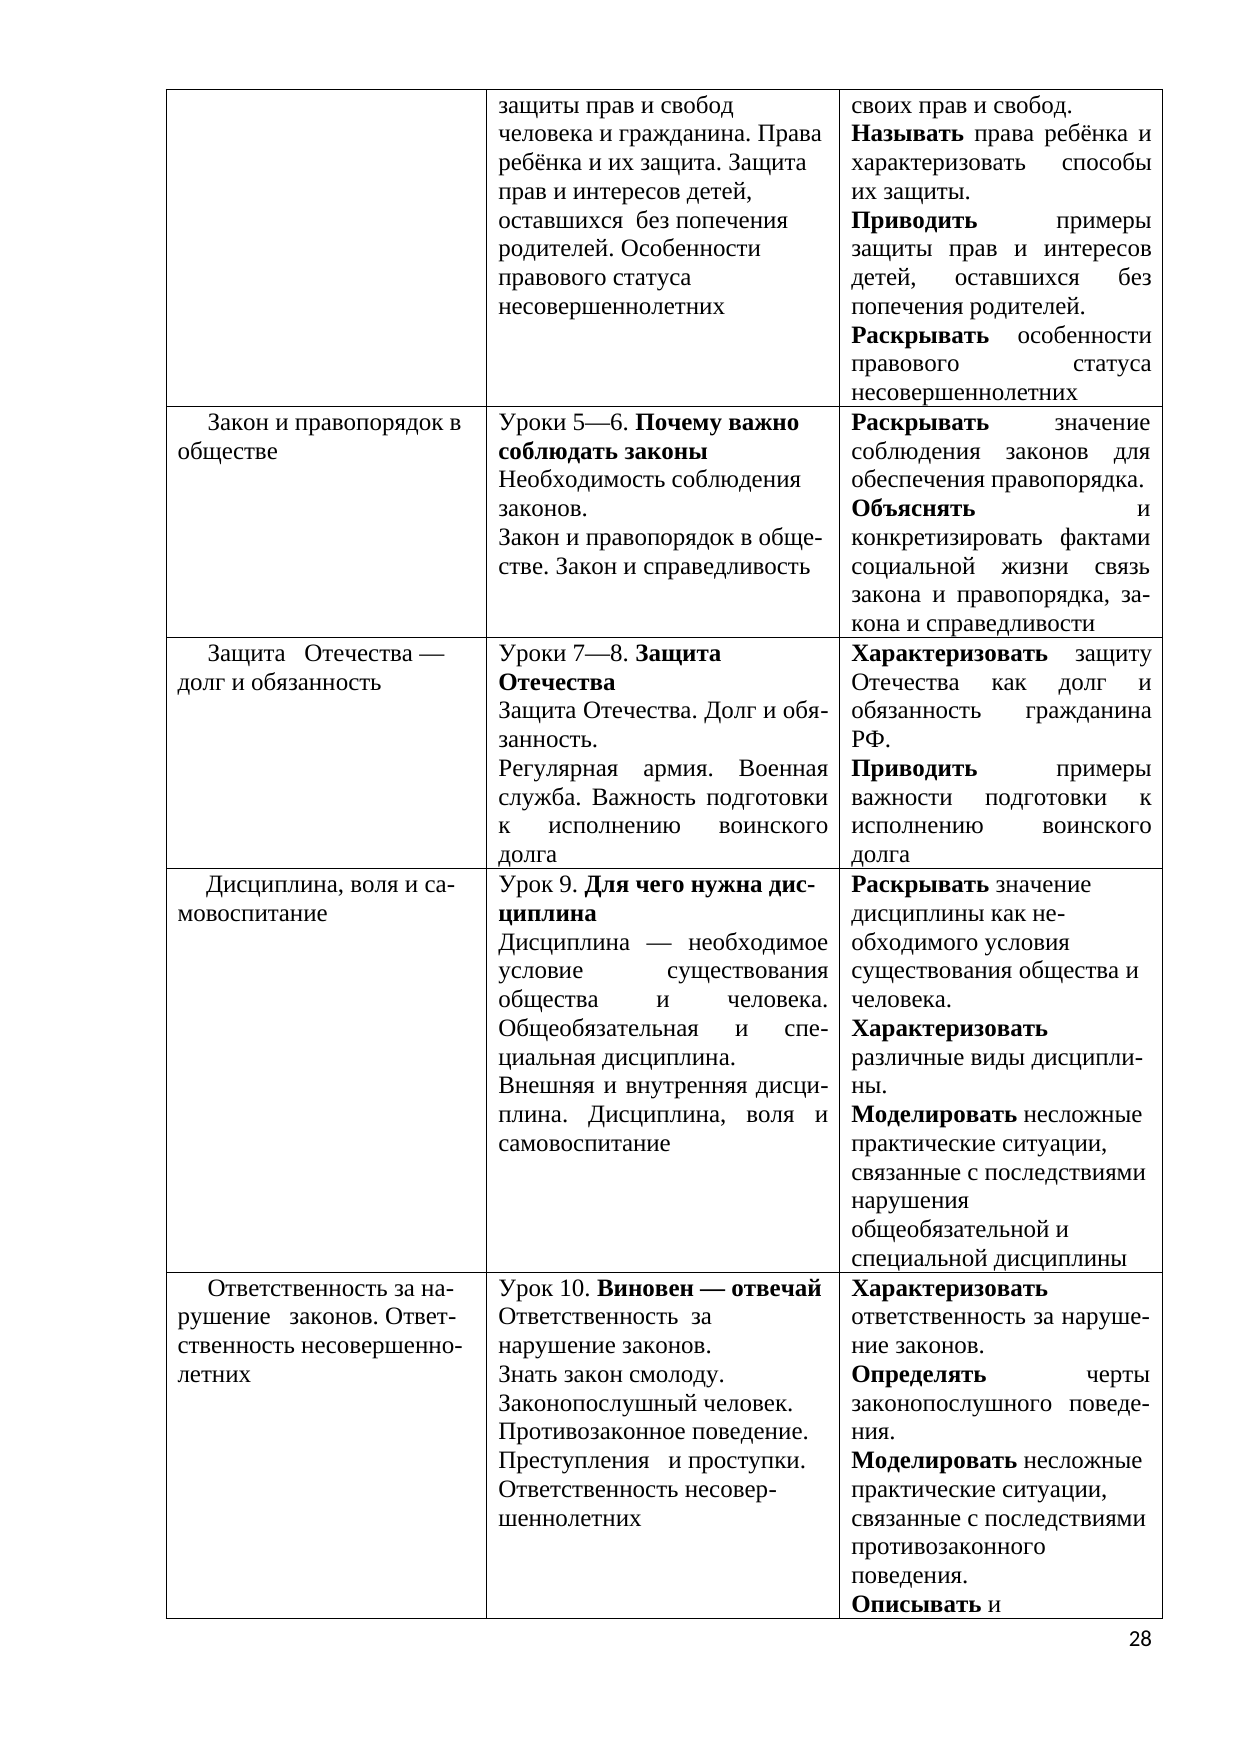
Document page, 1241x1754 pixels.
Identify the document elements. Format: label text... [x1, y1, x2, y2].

table_cell Раскрывать значение соблюдения законов для обеспечения правопорядка. Объяснять и конкретизировать фактами социальной жизни связь закона и правопорядка, закона и справедливости [840, 407, 1162, 637]
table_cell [840, 1273, 1162, 1618]
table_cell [167, 1273, 486, 1618]
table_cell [167, 90, 486, 406]
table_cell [487, 1273, 839, 1618]
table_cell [487, 90, 839, 406]
table_cell Урок 9. Для чего нужна дисциплина Дисциплина — необходимое условие существования общества и человека. Общеобязательная и специальная дисциплина. Внешняя и внутренняя дисциплина. Дисциплина, воля и самовоспитание [487, 869, 839, 1272]
table_cell Защита Отечества — долг и обязанность [167, 638, 486, 868]
table_cell Характеризовать защиту Отечества как долг и обязанность гражданина РФ. Приводить примеры важности подготовки к исполнению воинского долга [840, 638, 1162, 868]
table_cell Дисциплина, воля и самовоспитание [167, 869, 486, 1272]
table_cell Раскрывать значение дисциплины как необходимого условия существования общества и человека. Характеризовать различные виды дисциплины. Моделировать несложные практические ситуации, связанные с последствиями нарушения общеобязательной и специальной дисциплины [840, 869, 1162, 1272]
table_cell Уроки 7—8. Защита Отечества Защита Отечества. Долг и обязанность. Регулярная армия. Военная служба. Важность подготовки к исполнению воинского долга [487, 638, 839, 868]
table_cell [840, 90, 1162, 406]
table_cell Закон и правопорядок в обществе [167, 407, 486, 637]
table_cell Уроки 5—6. Почему важно соблюдать законы Необходимость соблюдения законов. Закон и правопорядок в обществе. Закон и справедливость [487, 407, 839, 637]
